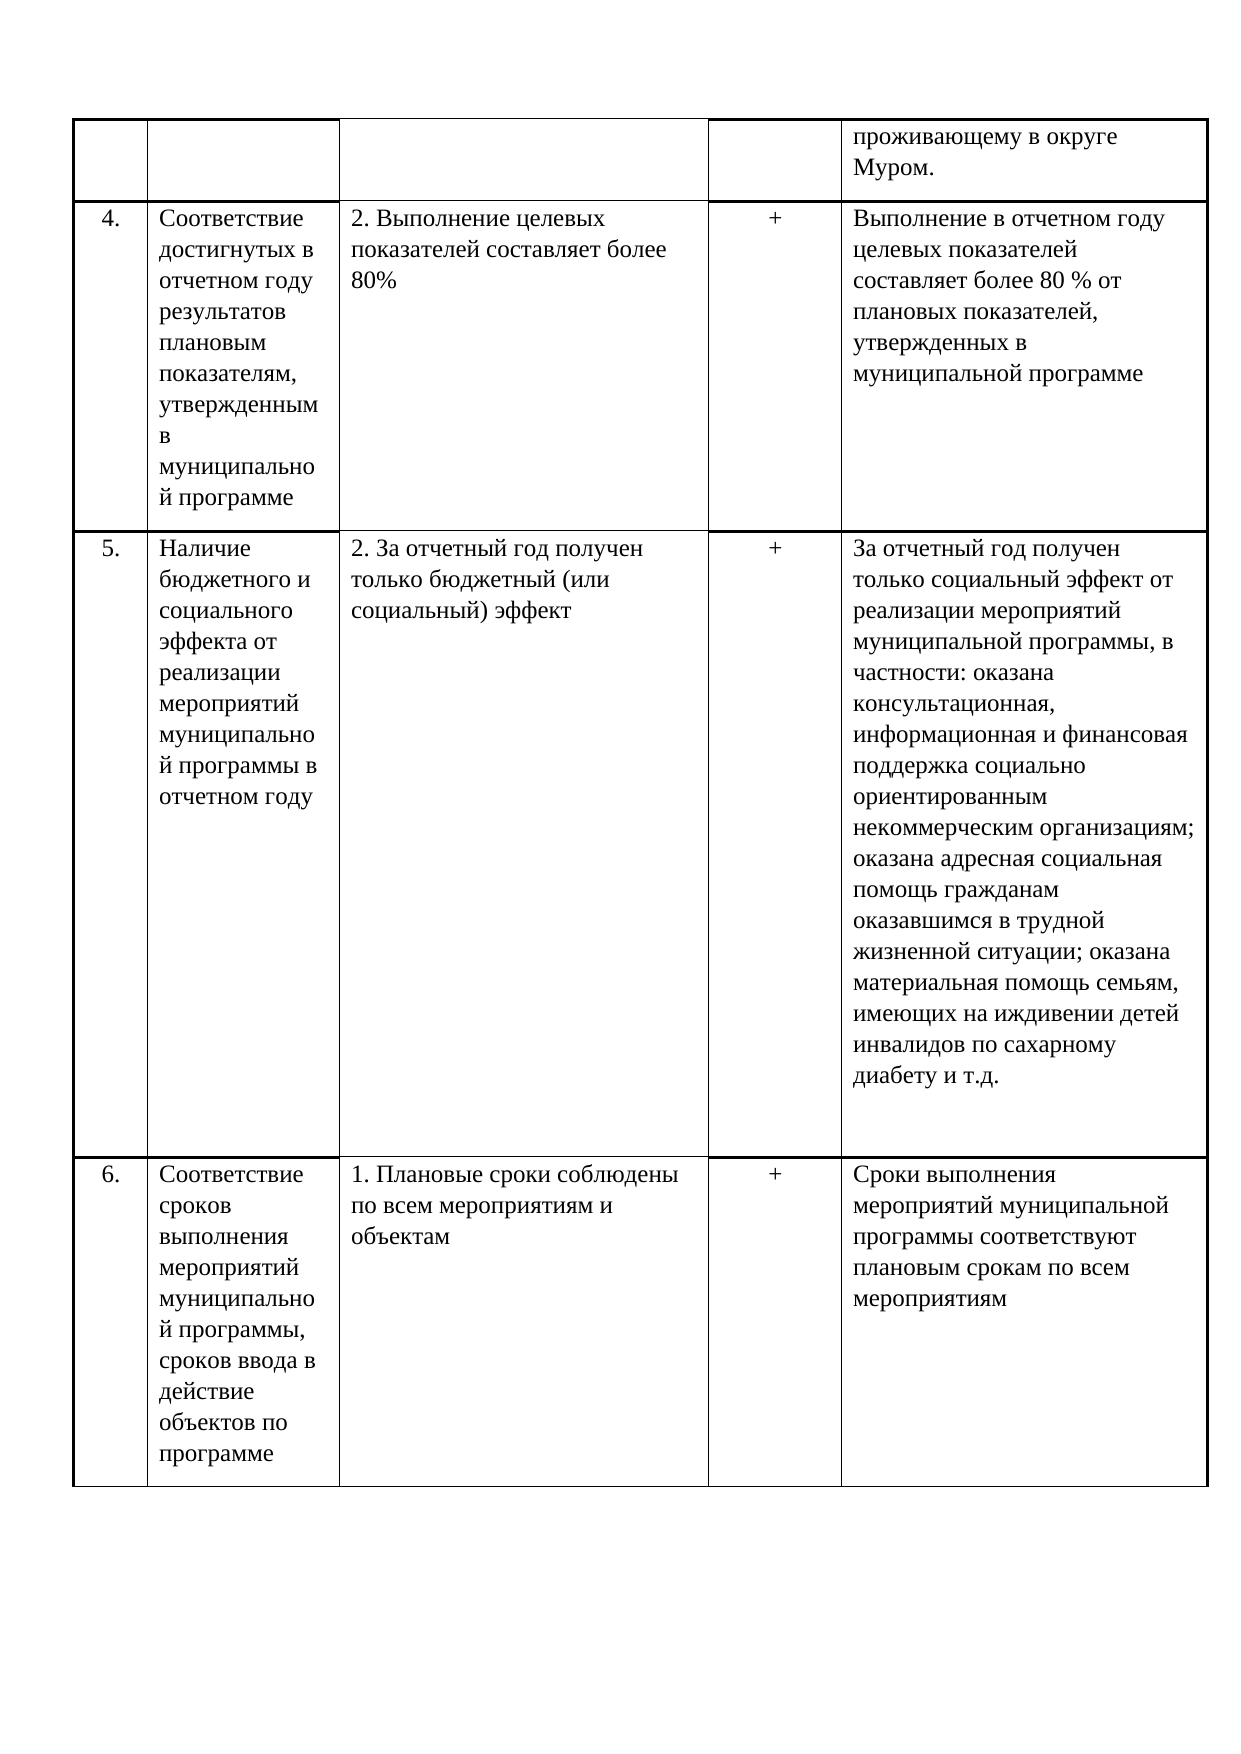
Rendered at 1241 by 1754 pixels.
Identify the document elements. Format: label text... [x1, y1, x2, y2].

table_cell Выполнение в отчетном году целевых показателей составляет более 80 % от плановых показателей, утвержденных в муниципальной программе [842, 203, 1206, 530]
table_cell + [709, 121, 841, 200]
table_cell Соответствие достигнутых в отчетном году результатов плановым показателям, утвержденным в муниципальной программе [148, 203, 339, 530]
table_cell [842, 121, 1206, 200]
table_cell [148, 121, 339, 200]
table_cell 5. [75, 533, 147, 1156]
table_cell 2. Выполнение целевых показателей составляет более 80% [340, 201, 708, 530]
table_cell 6. [75, 1159, 147, 1486]
table_cell За отчетный год получен только социальный эффект от реализации мероприятий муниципальной программы, в частности: оказана консультационная, информационная и финансовая поддержка социально ориентированным некоммерческим организациям; оказана адресная социальная помощь гражданам оказавшимся в трудной жизненной ситуации; оказана материальная помощь семьям, имеющих на иждивении детей инвалидов по сахарному диабету и т.д. [842, 533, 1206, 1156]
table_cell 2. За отчетный год получен только бюджетный (или социальный) эффект [340, 531, 708, 1156]
table_cell + [709, 203, 841, 530]
table_cell Наличие бюджетного и социального эффекта от реализации мероприятий муниципальной программы в отчетном году [148, 533, 339, 1156]
table_cell + [709, 533, 841, 1156]
table_cell Соответствие сроков выполнения мероприятий муниципальной программы, сроков ввода в действие объектов по программе [148, 1159, 339, 1486]
table_cell 3. [75, 121, 147, 200]
table_cell 1. Плановые сроки соблюдены по всем мероприятиям и объектам [340, 1157, 708, 1486]
table_cell 4. [75, 203, 147, 530]
table_cell Сроки выполнения мероприятий муниципальной программы соответствуют плановым срокам по всем мероприятиям [842, 1159, 1206, 1486]
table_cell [340, 119, 708, 200]
table_cell + [709, 1159, 841, 1486]
